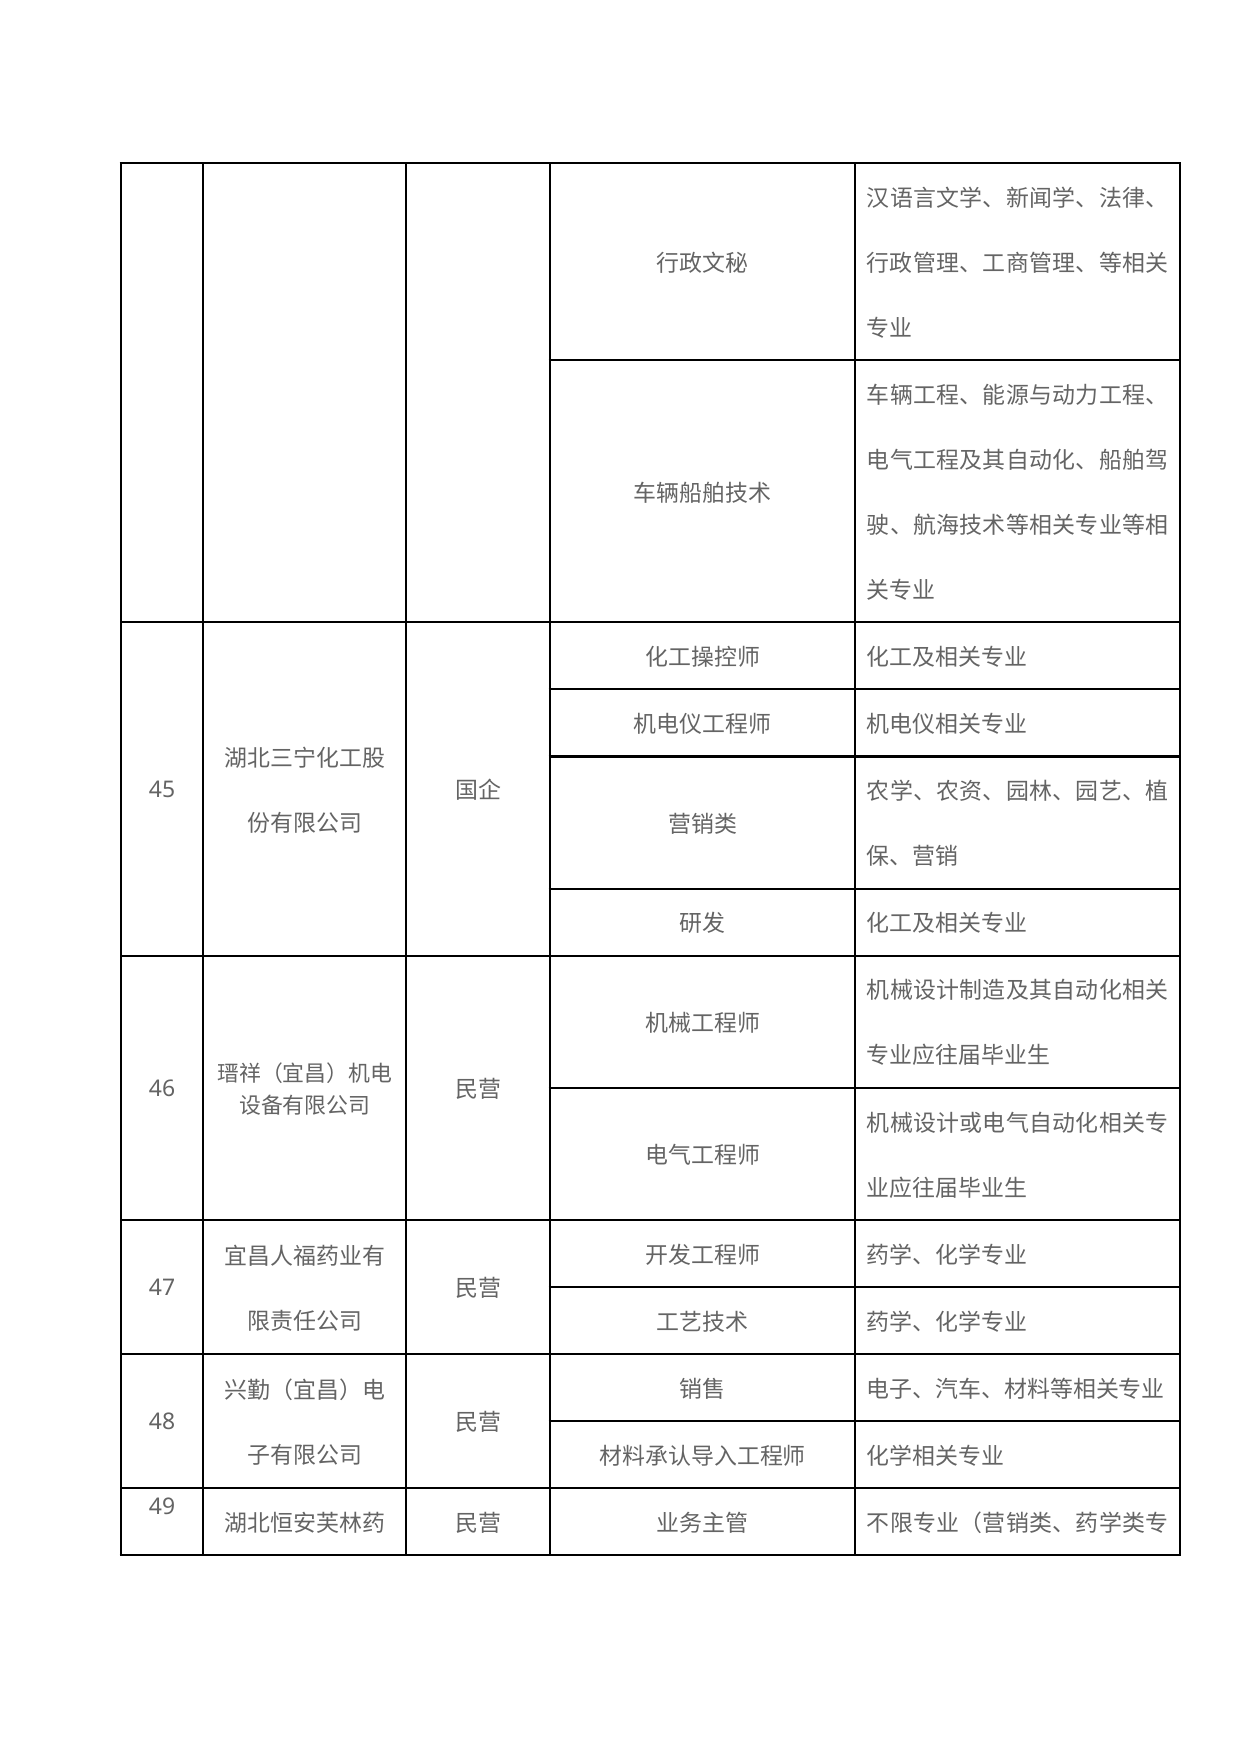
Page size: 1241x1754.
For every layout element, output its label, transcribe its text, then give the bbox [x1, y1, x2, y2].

table_cell 电子、汽车、材料等相关专业 [856, 1355, 1179, 1420]
table_cell 民营 [407, 1489, 549, 1554]
table_cell 民营 [407, 1221, 549, 1353]
table_cell 国企 [407, 623, 549, 954]
table_cell 行政文秘 [551, 164, 854, 359]
table_cell 机电仪相关专业 [856, 690, 1179, 755]
table_cell 药学、化学专业 [856, 1221, 1179, 1286]
table_cell 机械设计或电气自动化相关专业应往届毕业生 [856, 1089, 1179, 1219]
table_cell 不限专业（营销类、药学类专业优先） [856, 1489, 1179, 1554]
table_cell 药学、化学专业 [856, 1288, 1179, 1353]
table_cell 湖北三宁化工股份有限公司 [204, 623, 405, 954]
table_cell 化工及相关专业 [856, 890, 1179, 954]
table_cell 营销类 [551, 758, 854, 887]
table_cell 民营 [407, 957, 549, 1219]
table_cell 业务主管 [551, 1489, 854, 1554]
table_cell 机械设计制造及其自动化相关专业应往届毕业生 [856, 957, 1179, 1087]
table_cell 车辆工程、能源与动力工程、电气工程及其自动化、船舶驾驶、航海技术等相关专业等相关专业 [856, 361, 1179, 621]
table_cell 兴勤（宜昌）电子有限公司 [204, 1355, 405, 1487]
table_cell 材料承认导入工程师 [551, 1422, 854, 1487]
table_cell 46 [122, 957, 202, 1219]
table_cell 工艺技术 [551, 1288, 854, 1353]
table_cell 机电仪工程师 [551, 690, 854, 755]
table_cell 销售 [551, 1355, 854, 1420]
table_cell 47 [122, 1221, 202, 1353]
table_cell 45 [122, 623, 202, 954]
table_cell 化工及相关专业 [856, 623, 1179, 688]
table_cell 车辆船舶技术 [551, 361, 854, 621]
table_cell 汉语言文学、新闻学、法律、行政管理、工商管理、等相关专业 [856, 164, 1179, 359]
table_cell 49 [122, 1489, 202, 1554]
table_cell 化工操控师 [551, 623, 854, 688]
table_cell 宜昌人福药业有限责任公司 [204, 1221, 405, 1353]
table_cell 民营 [407, 1355, 549, 1487]
table_cell 开发工程师 [551, 1221, 854, 1286]
table_cell 研发 [551, 890, 854, 954]
table_cell 湖北恒安芙林药业股份有限公司 [204, 1489, 405, 1554]
table_cell 机械工程师 [551, 957, 854, 1087]
table_cell 化学相关专业 [856, 1422, 1179, 1487]
table_cell 电气工程师 [551, 1089, 854, 1219]
table_cell 瑨祥（宜昌）机电设备有限公司 [204, 957, 405, 1219]
table_cell 48 [122, 1355, 202, 1487]
table_cell 农学、农资、园林、园艺、植保、营销 [856, 758, 1179, 887]
